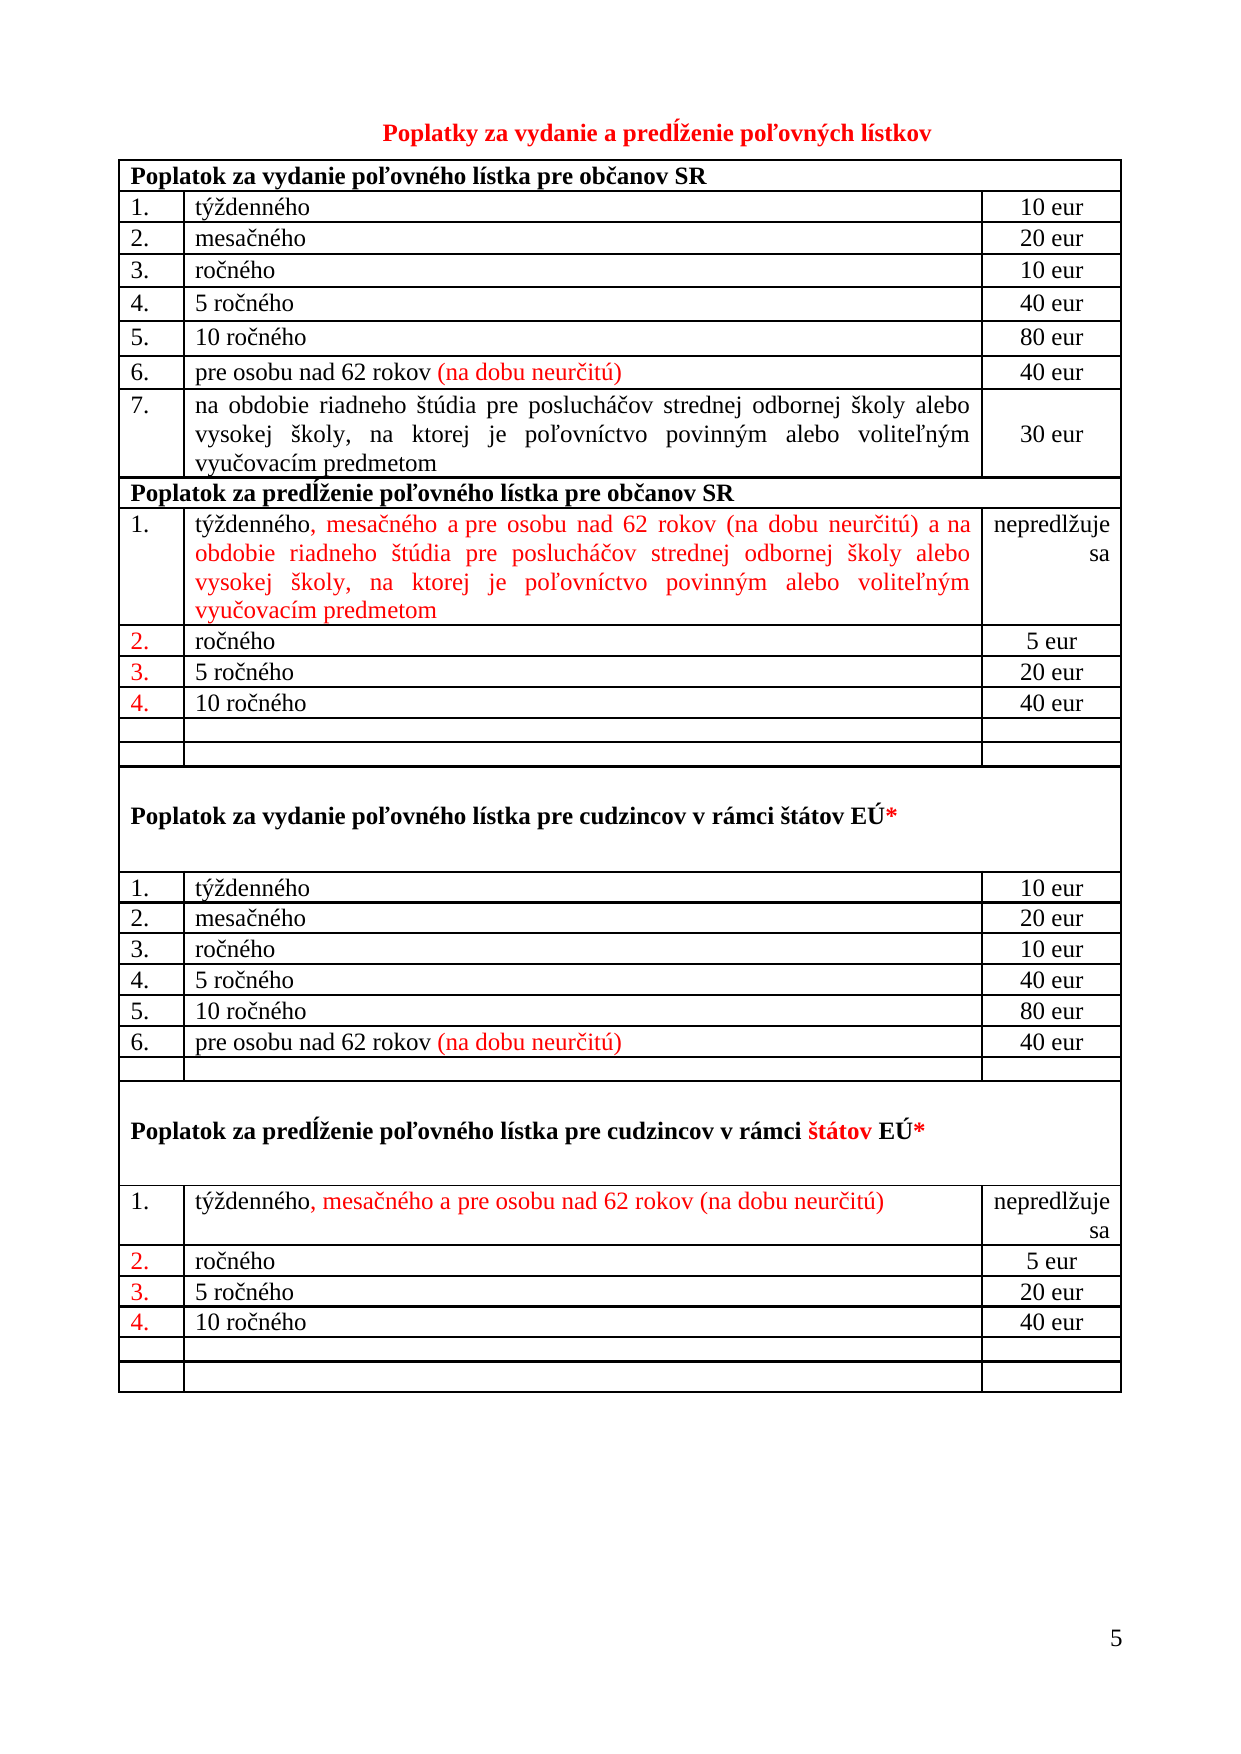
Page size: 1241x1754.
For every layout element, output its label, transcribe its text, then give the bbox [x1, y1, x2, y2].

table_cell 2. [120, 1246, 183, 1274]
table_cell [120, 743, 183, 765]
table_cell nepredlžuje sa [983, 1186, 1120, 1244]
table_cell 5 eur [983, 1246, 1120, 1274]
table_cell pre osobu nad 62 rokov (na dobu neurčitú) [185, 1027, 981, 1056]
table_cell Poplatok za predĺženie poľovného lístka pre cudzincov v rámci štátov EÚ* [120, 1082, 1120, 1185]
table_cell [185, 1363, 981, 1391]
table_cell 2. [120, 626, 183, 655]
table_cell 30 eur [983, 390, 1120, 476]
table_cell pre osobu nad 62 rokov (na dobu neurčitú) [185, 357, 981, 388]
table_cell 5 ročného [185, 965, 981, 994]
table_cell 1. [120, 509, 183, 624]
table_cell 40 eur [983, 965, 1120, 994]
table_cell týždenného [185, 192, 981, 221]
table_cell [185, 743, 981, 765]
table_cell [983, 743, 1120, 765]
table_cell 5 ročného [185, 288, 981, 320]
table_cell 5. [120, 322, 183, 355]
table_cell 7. [120, 390, 183, 476]
table_cell 20 eur [983, 223, 1120, 253]
table_cell [983, 1058, 1120, 1080]
text Poplatky za vydanie a predĺženie poľovných lístkov [192, 118, 1122, 147]
table_cell 3. [120, 657, 183, 686]
table_cell ročného [185, 626, 981, 655]
table_cell 10 ročného [185, 996, 981, 1025]
table_cell 10 eur [983, 192, 1120, 221]
table_cell 5 eur [983, 626, 1120, 655]
table_cell nepredlžuje sa [983, 509, 1120, 624]
table_cell [120, 1058, 183, 1080]
table_cell [120, 1338, 183, 1360]
table_cell 2. [120, 904, 183, 932]
table_cell 5 ročného [185, 1277, 981, 1305]
table_cell týždenného, mesačného a pre osobu nad 62 rokov (na dobu neurčitú) a na obdobie riadneho štúdia pre poslucháčov strednej odbornej školy alebo vysokej školy, na ktorej je poľovníctvo povinným alebo voliteľným vyučovacím predmetom [185, 509, 981, 624]
table_cell 1. [120, 873, 183, 901]
table_cell 10 ročného [185, 1308, 981, 1336]
table_cell 10 ročného [185, 688, 981, 717]
table_cell Poplatok za vydanie poľovného lístka pre cudzincov v rámci štátov EÚ* [120, 768, 1120, 871]
table_cell 3. [120, 934, 183, 963]
table_cell 6. [120, 357, 183, 388]
table_cell 80 eur [983, 996, 1120, 1025]
table_cell 2. [120, 223, 183, 253]
table_cell mesačného [185, 904, 981, 932]
table_header Poplatok za vydanie poľovného lístka pre občanov SR [120, 161, 1120, 190]
table_cell 10 eur [983, 255, 1120, 286]
table_cell 10 ročného [185, 322, 981, 355]
table_cell 10 eur [983, 934, 1120, 963]
table_cell [185, 1058, 981, 1080]
table_cell ročného [185, 255, 981, 286]
table_cell Poplatok za predĺženie poľovného lístka pre občanov SR [120, 479, 1120, 507]
table_cell ročného [185, 1246, 981, 1274]
table_cell 4. [120, 1308, 183, 1336]
table_cell 40 eur [983, 357, 1120, 388]
table_cell [983, 719, 1120, 741]
table_cell [120, 1363, 183, 1391]
table_cell [983, 1338, 1120, 1360]
table_cell 20 eur [983, 904, 1120, 932]
table_cell 3. [120, 1277, 183, 1305]
table_cell 1. [120, 1186, 183, 1244]
table_cell týždenného [185, 873, 981, 901]
table_cell 20 eur [983, 1277, 1120, 1305]
table_cell 4. [120, 288, 183, 320]
table_cell 6. [120, 1027, 183, 1056]
table_cell 1. [120, 192, 183, 221]
table_cell 40 eur [983, 688, 1120, 717]
table_cell 40 eur [983, 288, 1120, 320]
table_cell 4. [120, 965, 183, 994]
table_cell 40 eur [983, 1027, 1120, 1056]
table_cell 80 eur [983, 322, 1120, 355]
table_cell 3. [120, 255, 183, 286]
table_cell 5. [120, 996, 183, 1025]
table_cell mesačného [185, 223, 981, 253]
table_cell týždenného, mesačného a pre osobu nad 62 rokov (na dobu neurčitú) [185, 1186, 981, 1244]
table_cell 20 eur [983, 657, 1120, 686]
table_cell 40 eur [983, 1308, 1120, 1336]
table_cell [185, 719, 981, 741]
table_cell [185, 1338, 981, 1360]
table_cell [983, 1363, 1120, 1391]
table_cell 10 eur [983, 873, 1120, 901]
table_cell ročného [185, 934, 981, 963]
table_cell 4. [120, 688, 183, 717]
table_cell na obdobie riadneho štúdia pre poslucháčov strednej odbornej školy alebo vysokej školy, na ktorej je poľovníctvo povinným alebo voliteľným vyučovacím predmetom [185, 390, 981, 476]
table_cell 5 ročného [185, 657, 981, 686]
table_cell [120, 719, 183, 741]
